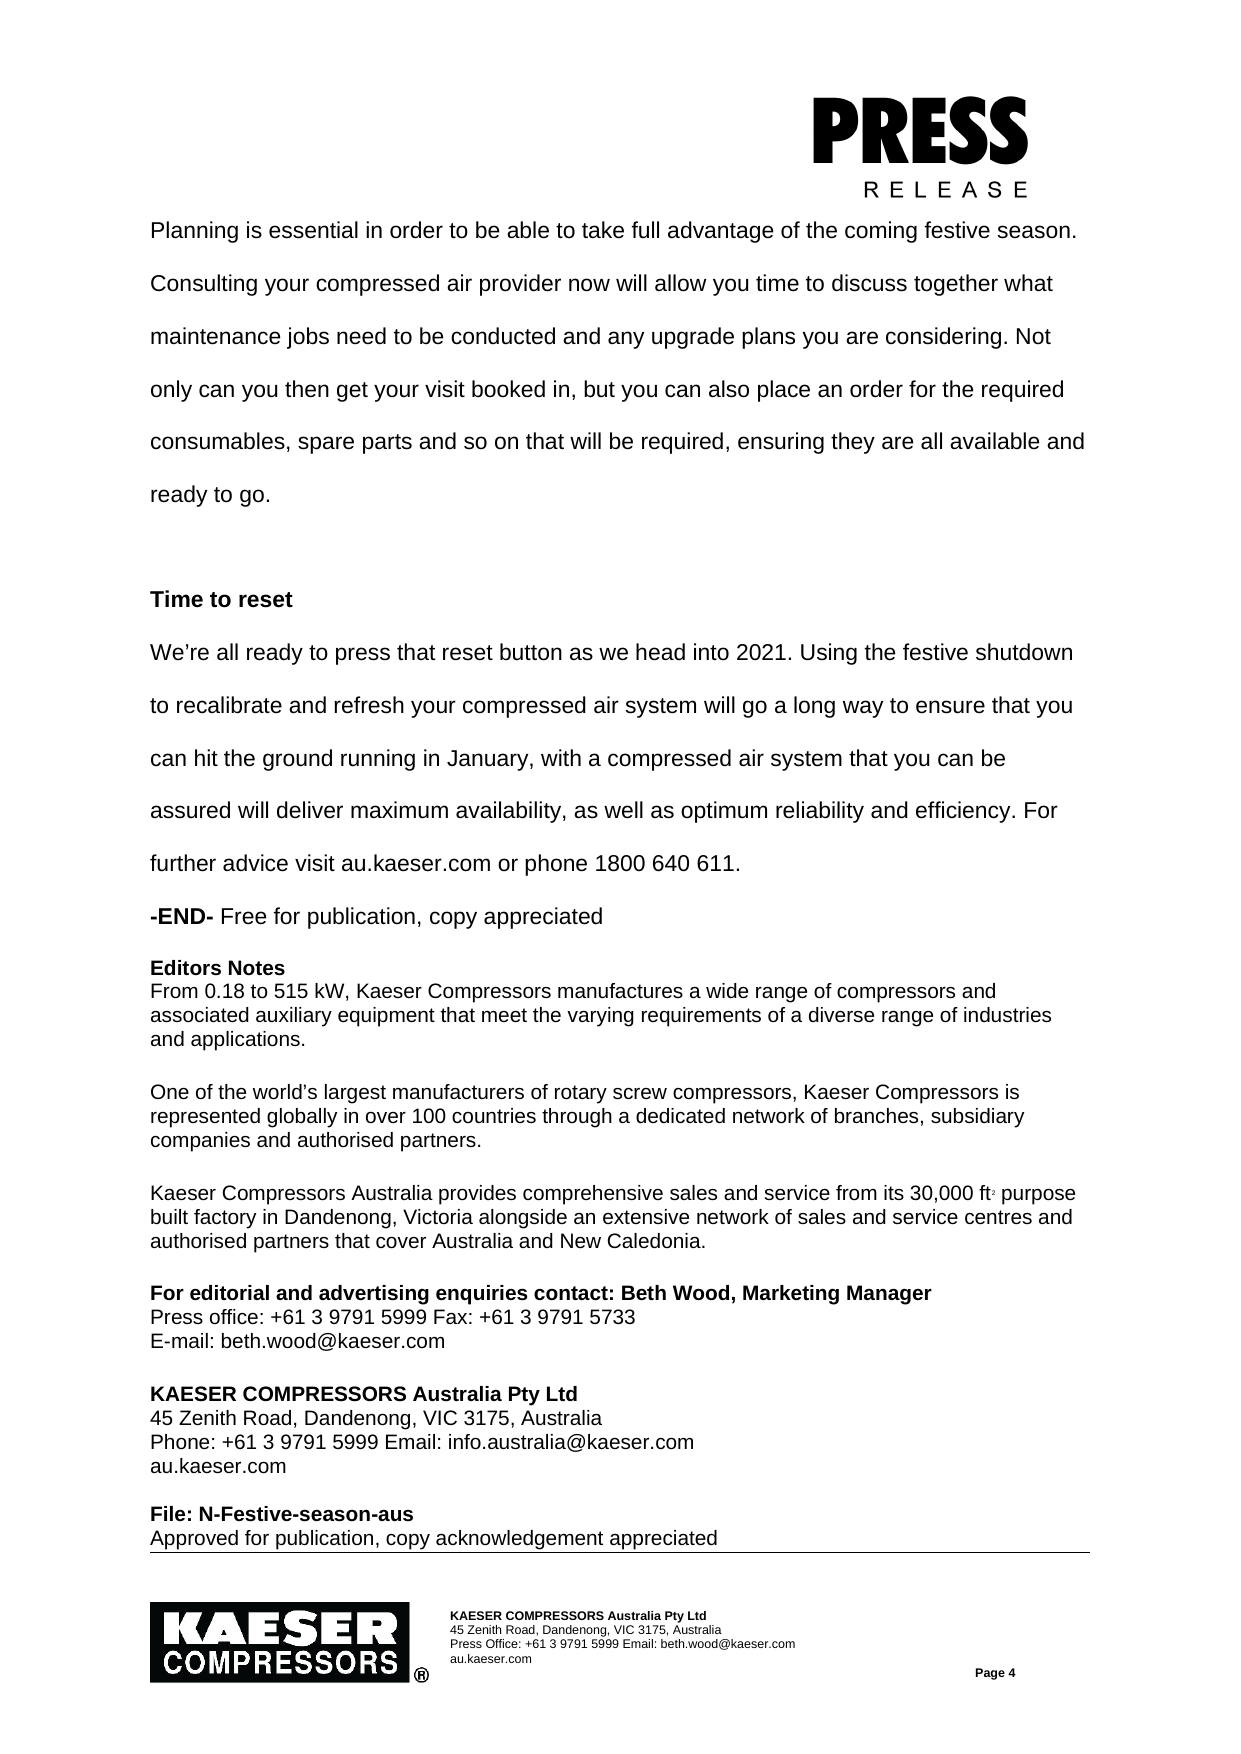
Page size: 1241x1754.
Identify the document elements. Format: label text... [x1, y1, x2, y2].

text au.kaeser.com [150, 1454, 1090, 1478]
picture [150, 1602, 433, 1687]
text Time to reset [150, 586, 1090, 613]
text KAESER COMPRESSORS Australia Pty Ltd [150, 1382, 1090, 1406]
text Kaeser Compressors Australia provides comprehensive sales and service from its 30,000 ft2 purpose built factory in Dandenong, Victoria alongside an extensive network of sales and service centres and authorised partners that cover Australia and New Caledonia. [150, 1181, 1090, 1252]
text -END- Free for publication, copy appreciated [150, 903, 1090, 929]
text We’re all ready to press that reset button as we head into 2021. Using the festive shutdown to recalibrate and refresh your compressed air system will go a long way to ensure that you can hit the ground running in January, with a compressed air system that you can be assured will deliver maximum availability, as well as optimum reliability and efficiency. For further advice visit au.kaeser.com or phone 1800 640 611. [150, 639, 1090, 876]
text Press office: +61 3 9791 5999 Fax: +61 3 9791 5733 E-mail: beth.wood@kaeser.com [150, 1305, 1090, 1353]
text For editorial and advertising enquiries contact: Beth Wood, Marketing Manager [150, 1281, 1090, 1305]
picture [799, 73, 1091, 218]
text Approved for publication, copy acknowledgement appreciated [150, 1526, 1090, 1552]
text From 0.18 to 515 kW, Kaeser Compressors manufactures a wide range of compressors and associated auxiliary equipment that meet the varying requirements of a diverse range of industries and applications. [150, 979, 1090, 1051]
text File: N-Festive-season-aus [150, 1502, 1090, 1526]
text Editors Notes [150, 955, 1090, 979]
text One of the world’s largest manufacturers of rotary screw compressors, Kaeser Compressors is represented globally in over 100 countries through a dedicated network of branches, subsidiary companies and authorised partners. [150, 1080, 1090, 1152]
text 45 Zenith Road, Dandenong, VIC 3175, Australia Phone: +61 3 9791 5999 Email: info.australia@kaeser.com [150, 1406, 1090, 1454]
text Planning is essential in order to be able to take full advantage of the coming festive season. Consulting your compressed air provider now will allow you time to discuss together what maintenance jobs need to be conducted and any upgrade plans you are considering. Not only can you then get your visit booked in, but you can also place an order for the required consumables, spare parts and so on that will be required, ensuring they are all available and ready to go. [150, 217, 1090, 507]
